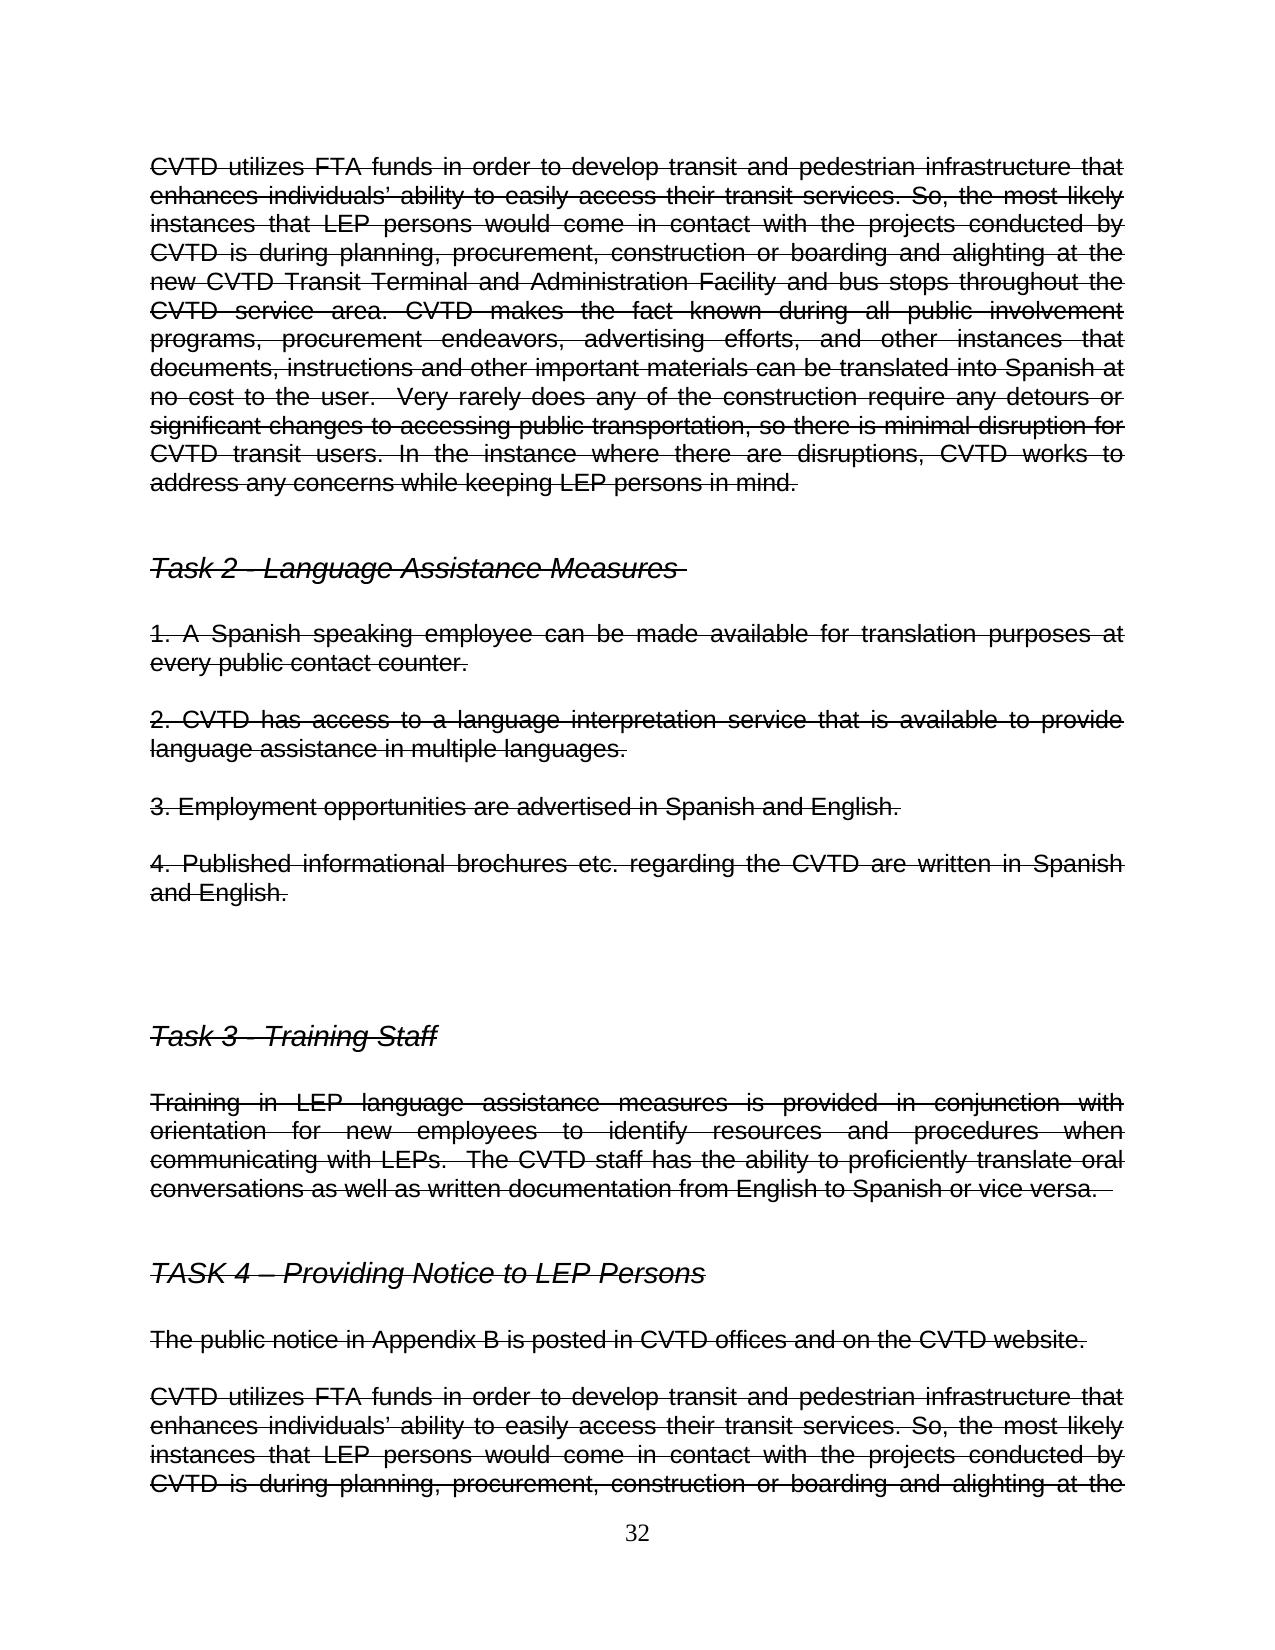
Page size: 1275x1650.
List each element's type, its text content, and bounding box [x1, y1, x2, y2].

text 3. Employment opportunities are advertised in Spanish and English. [150, 792, 1125, 820]
text 2. CVTD has access to a language interpretation service that is available to provide language assistance in multiple languages. [150, 705, 1125, 763]
text 4. Published informational brochures etc. regarding the CVTD are written in Spanish and English. [150, 866, 1125, 907]
text Training in LEP language assistance measures is provided in conjunction with orientation for new employees to identify resources and procedures when communicating with LEPs. The CVTD staff has the ability to proficiently translate oral conversations as well as written documentation from English to Spanish or vice versa. [150, 1162, 1125, 1202]
subtitle TASK 4 – Providing Notice to LEP Persons [150, 1256, 1125, 1290]
text 1. A Spanish speaking employee can be made available for translation purposes at every public contact counter. [150, 619, 1125, 635]
text The public notice in Appendix B is posted in CVTD offices and on the CVTD website. [150, 1325, 1125, 1353]
subtitle Task 3 - Training Staff [150, 1019, 1125, 1052]
text CVTD utilizes FTA funds in order to develop transit and pedestrian infrastructure that enhances individuals’ ability to easily access their transit services. So, the most likely instances that LEP persons would come in contact with the projects conducted by CVTD is during planning, procurement, construction or boarding and alighting at the new CVTD Transit Terminal and Administration Facility and bus stops throughout the CVTD service area. CVTD makes the fact known during all public involvement programs, procurement endeavors, advertising efforts, and other instances that documents, instructions and other important materials can be translated into Spanish at no cost to the user. Very rarely does any of the construction require any detours or significant changes to accessing public transportation, so there is minimal disruption for CVTD transit users. In the instance where there are disruptions, CVTD works to address any concerns while keeping LEP persons in mind. [150, 152, 1125, 225]
text 4. Published informational brochures etc. regarding the CVTD are written in Spanish and English. [150, 849, 1125, 865]
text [150, 1457, 1125, 1484]
text Training in LEP language assistance measures is provided in conjunction with orientation for new employees to identify resources and procedures when communicating with LEPs. The CVTD staff has the ability to proficiently translate oral conversations as well as written documentation from English to Spanish or vice versa. [150, 1087, 1125, 1132]
text Training in LEP language assistance measures is provided in conjunction with orientation for new employees to identify resources and procedures when communicating with LEPs. The CVTD staff has the ability to proficiently translate oral conversations as well as written documentation from English to Spanish or vice versa. [150, 1133, 1125, 1161]
text 1. A Spanish speaking employee can be made available for translation purposes at every public contact counter. [150, 636, 1125, 677]
subtitle Task 2 - Language Assistance Measures [150, 551, 1125, 584]
